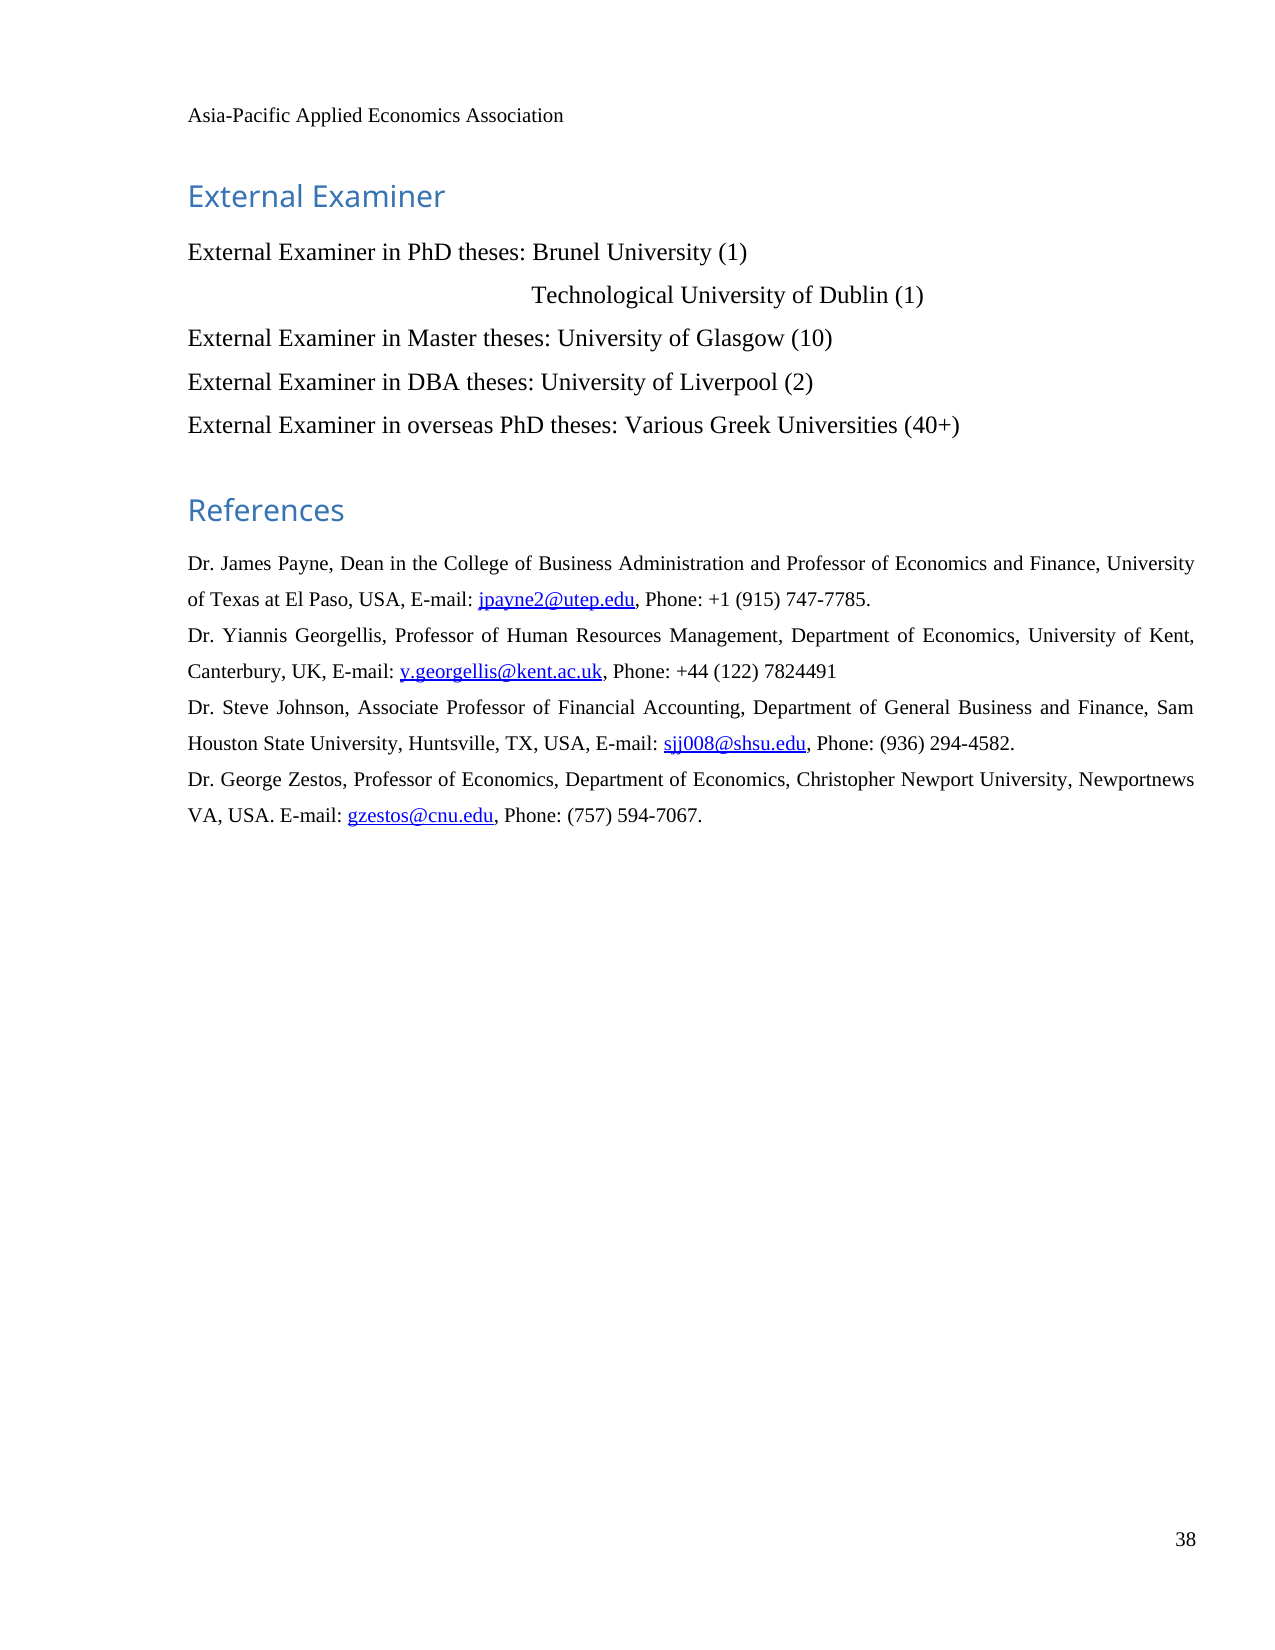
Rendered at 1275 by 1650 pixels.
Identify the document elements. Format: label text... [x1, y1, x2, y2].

text Dr. James Payne, Dean in the College of Business Administration and Professor of Economics and Finance, University of Texas at El Paso, USA, E-mail: jpayne2@utep.edu, Phone: +1 (915) 747-7785. [187, 551, 1196, 611]
text Dr. George Zestos, Professor of Economics, Department of Economics, Christopher Newport University, Newportnews VA, USA. E-mail: gzestos@cnu.edu, Phone: (757) 594-7067. [187, 767, 1196, 827]
text External Examiner in Master theses: University of Glasgow (10) [187, 323, 1196, 352]
text External Examiner in DBA theses: University of Liverpool (2) [187, 367, 1196, 395]
text Dr. Steve Johnson, Associate Professor of Financial Accounting, Department of General Business and Finance, Sam Houston State University, Huntsville, TX, USA, E-mail: sjj008@shsu.edu, Phone: (936) 294-4582. [187, 695, 1196, 755]
text References [187, 489, 1196, 530]
text External Examiner [187, 176, 1196, 217]
text Technological University of Dublin (1) [187, 280, 1196, 309]
text Dr. Yiannis Georgellis, Professor of Human Resources Management, Department of Economics, University of Kent, Canterbury, UK, E-mail: y.georgellis@kent.ac.uk, Phone: +44 (122) 7824491 [187, 623, 1196, 683]
text External Examiner in overseas PhD theses: Various Greek Universities (40+) [187, 410, 1196, 438]
text Asia-Pacific Applied Economics Association [187, 103, 1196, 127]
text External Examiner in PhD theses: Brunel University (1) [187, 237, 1196, 266]
